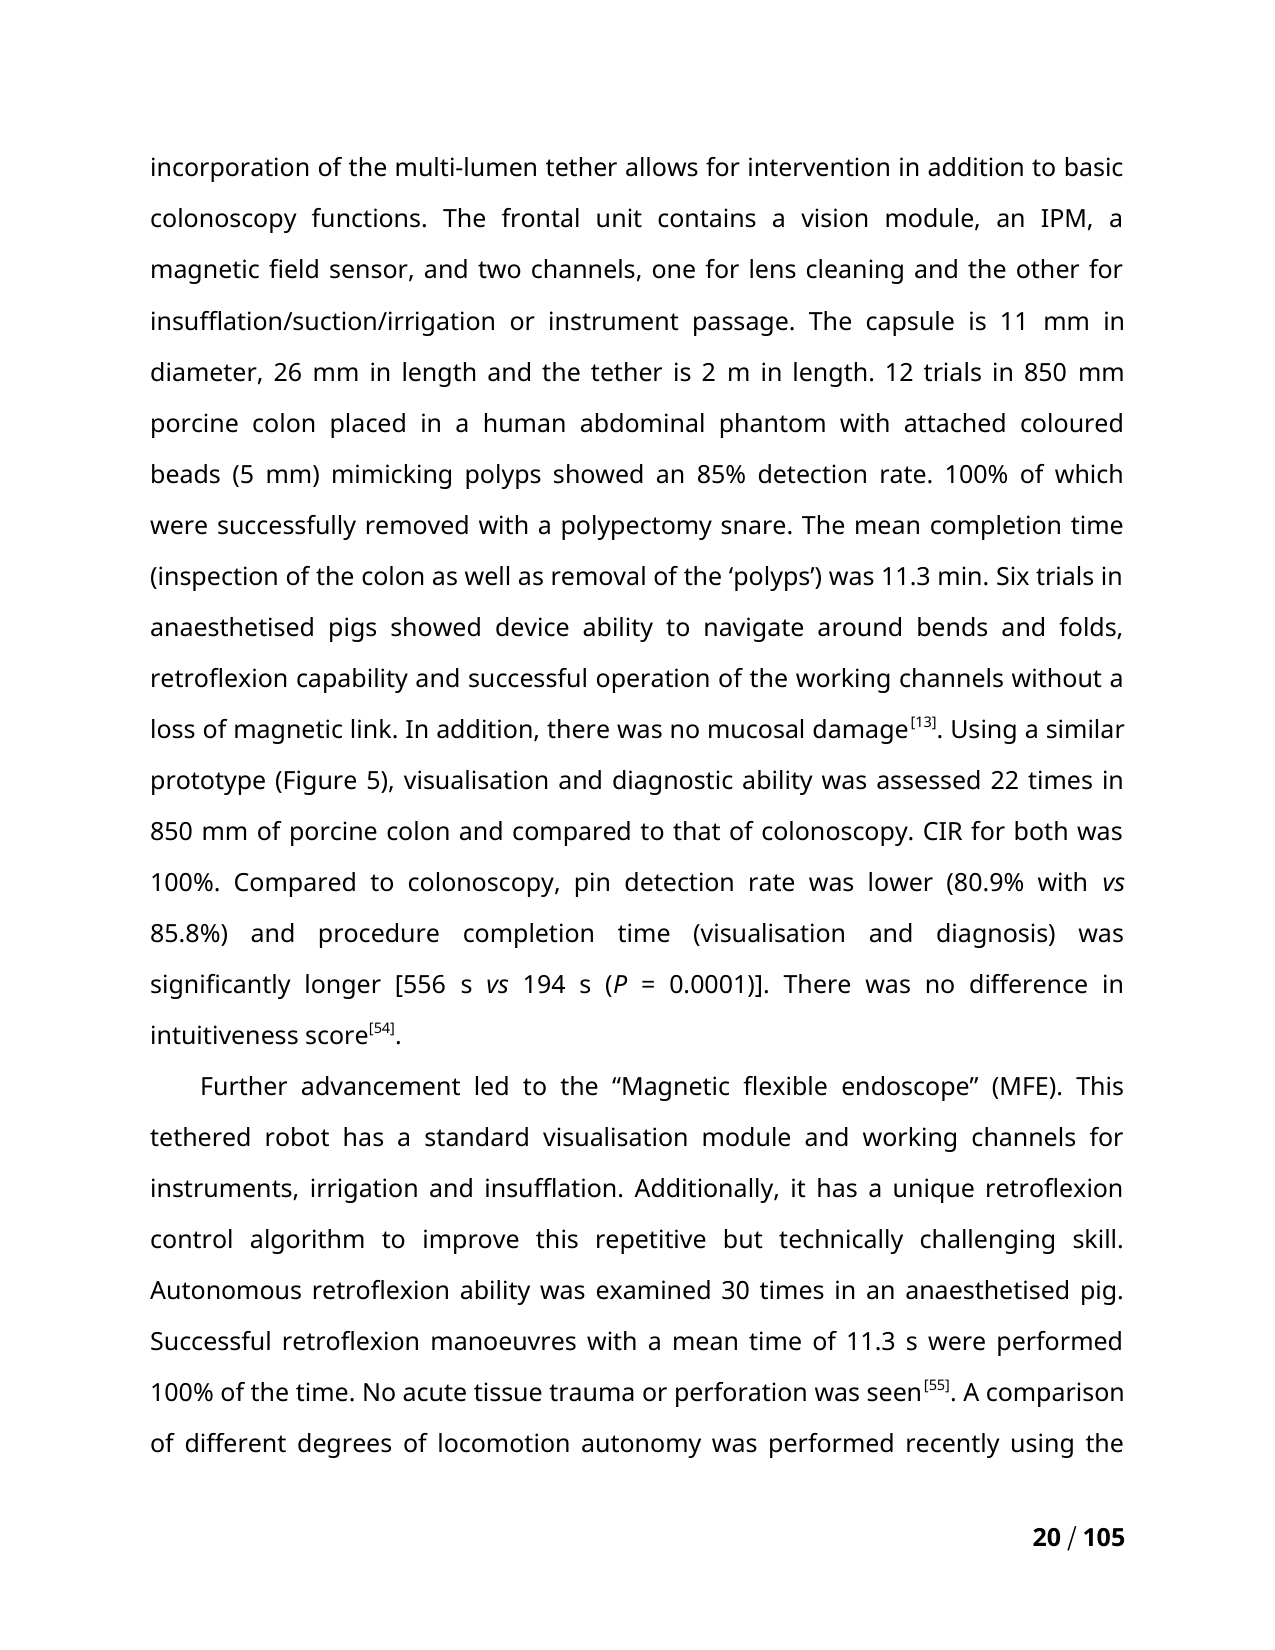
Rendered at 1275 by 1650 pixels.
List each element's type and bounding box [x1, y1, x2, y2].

text [150, 1069, 1125, 1460]
text [150, 150, 1125, 1052]
